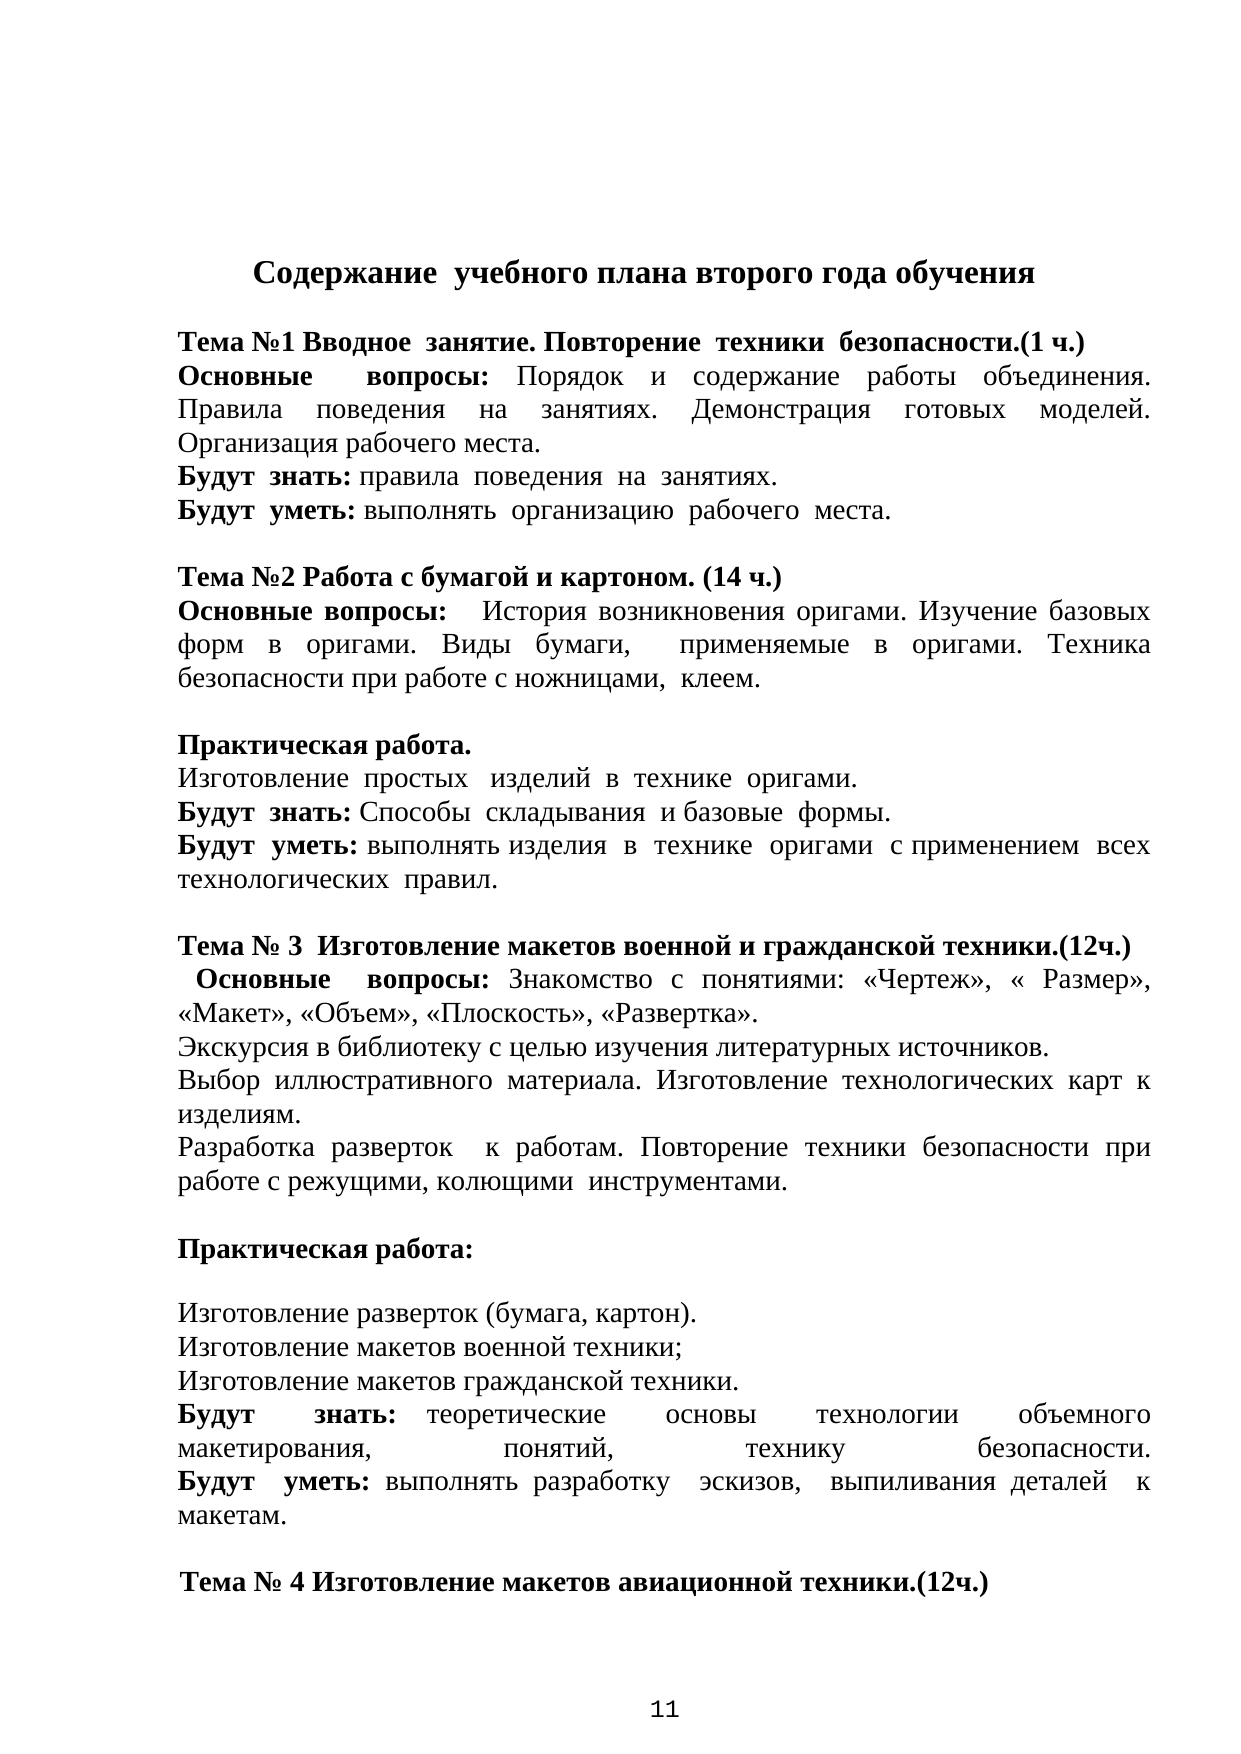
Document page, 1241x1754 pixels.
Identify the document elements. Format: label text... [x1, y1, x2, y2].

text Основные вопросы: Порядок и содержание работы объединения. Правила поведения на занятиях. Демонстрация готовых моделей. Организация рабочего места. [177, 358, 1152, 458]
text Тема № 3 Изготовление макетов военной и гражданской техники.(12ч.) [177, 928, 1152, 962]
text Основные вопросы: История возникновения оригами. Изучение базовых форм в оригами. Виды бумаги, применяемые в оригами. Техника безопасности при работе с ножницами, клеем. [177, 593, 1152, 693]
text Изготовление макетов гражданской техники. [177, 1363, 1152, 1396]
text Будут уметь: выполнять изделия в технике оригами с применением всех технологических правил. [177, 827, 1152, 894]
text Тема №2 Работа с бумагой и картоном. (14 ч.) [177, 559, 1152, 593]
text Практическая работа: [177, 1231, 1152, 1264]
text Изготовление разверток (бумага, картон). [177, 1296, 1152, 1329]
text Выбор иллюстративного материала. Изготовление технологических карт к изделиям. [177, 1062, 1152, 1129]
text Будут знать: Способы складывания и базовые формы. [177, 794, 1152, 827]
text Основные вопросы: Знакомство с понятиями: «Чертеж», « Размер», «Макет», «Объем», «Плоскость», «Развертка». [177, 962, 1152, 1029]
text Изготовление простых изделий в технике оригами. [177, 760, 1152, 794]
text Практическая работа. [177, 727, 1152, 760]
text Тема № 4 Изготовление макетов авиационной техники.(12ч.) [179, 1564, 1152, 1597]
text Будут знать: правила поведения на занятиях. [177, 458, 1152, 492]
text Экскурсия в библиотеку с целью изучения литературных источников. [177, 1029, 1152, 1062]
text Содержание учебного плана второго года обучения [177, 252, 1149, 291]
text Разработка разверток к работам. Повторение техники безопасности при работе с режущими, колющими инструментами. [177, 1129, 1152, 1196]
text Изготовление макетов военной техники; [177, 1329, 1152, 1363]
text Будут знать: теоретические основы технологии объемного макетирования, понятий, технику безопасности. Будут уметь: выполнять разработку эскизов, выпиливания деталей к макетам. [177, 1396, 1152, 1530]
text Тема №1 Вводное занятие. Повторение техники безопасности.(1 ч.) [177, 324, 1152, 358]
text Будут уметь: выполнять организацию рабочего места. [177, 492, 1152, 526]
